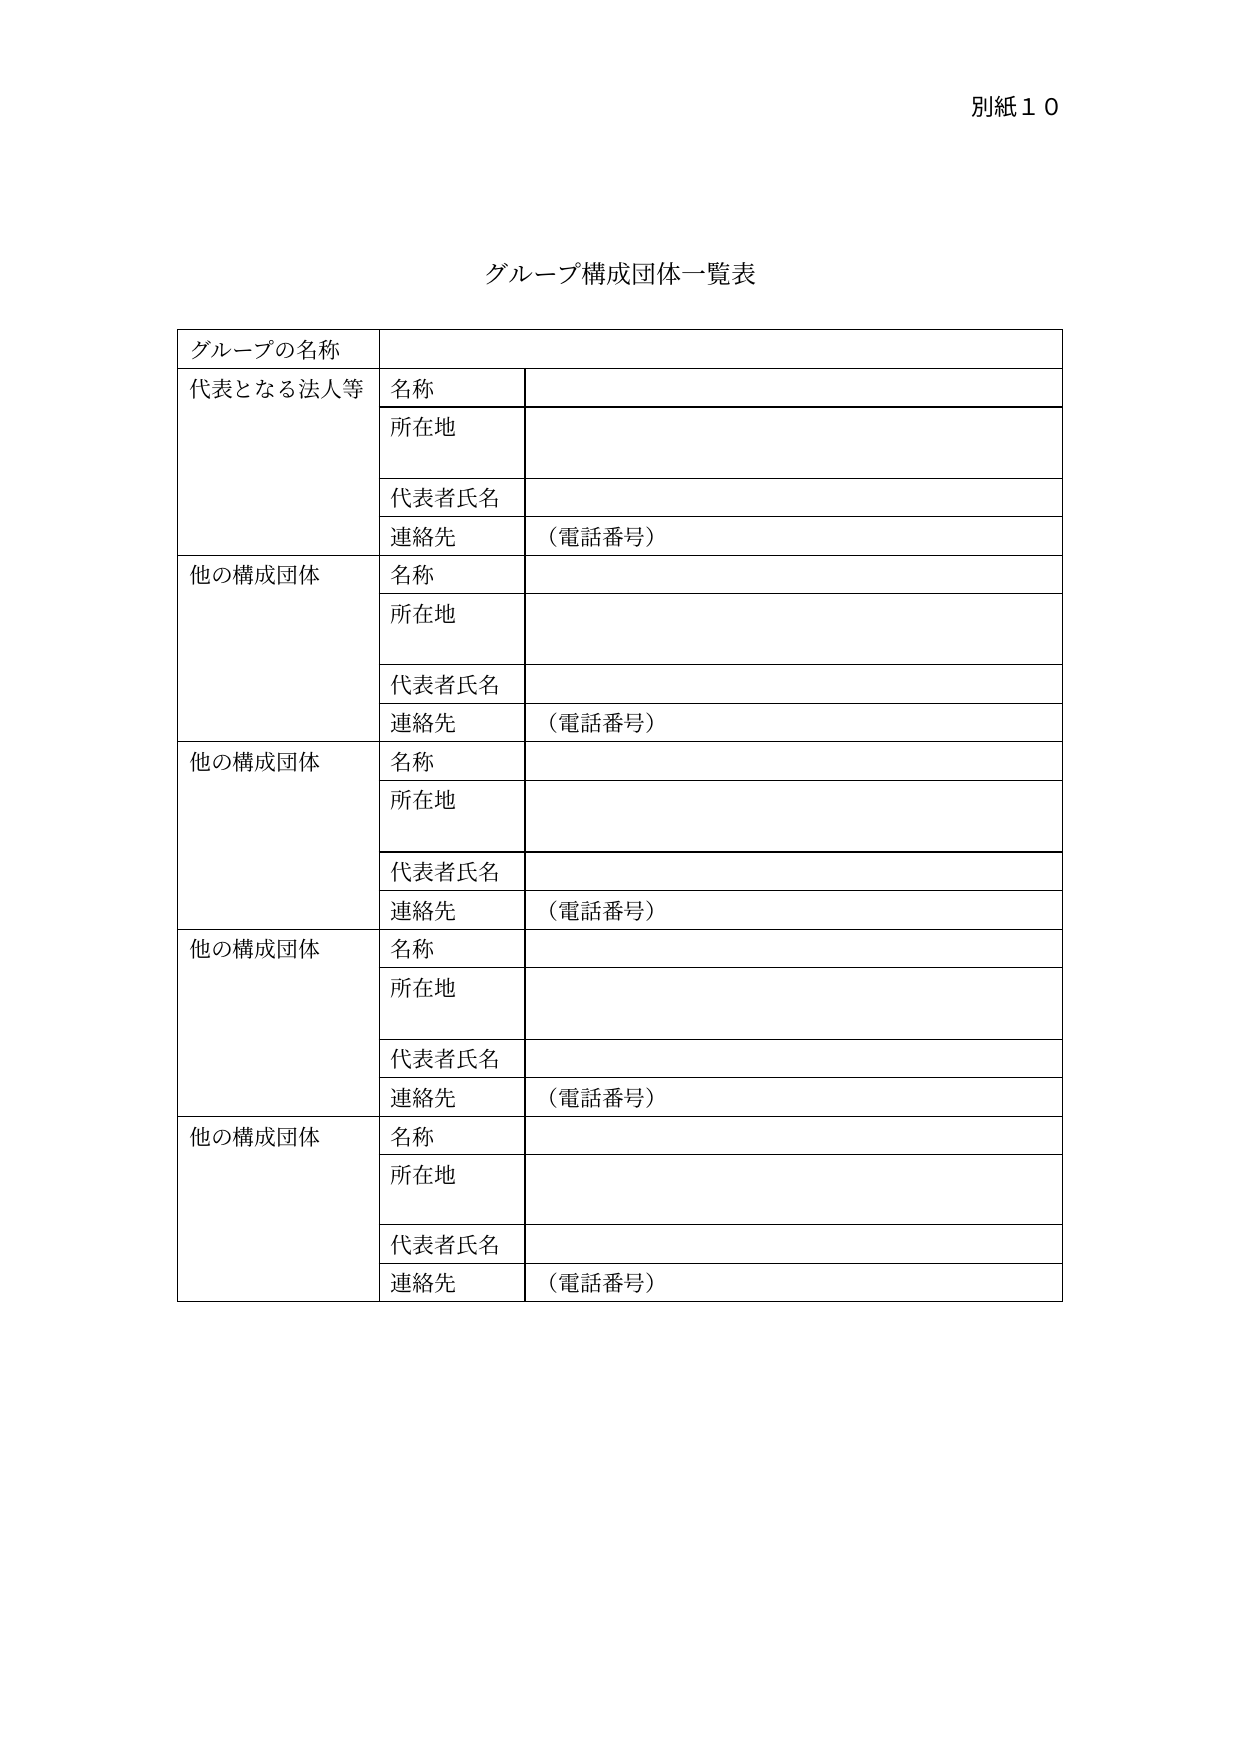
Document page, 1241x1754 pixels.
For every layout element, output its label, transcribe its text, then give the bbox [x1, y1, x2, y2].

table_cell 代表となる法人等 [178, 369, 379, 554]
table_cell 所在地 [380, 968, 524, 1038]
table_cell 所在地 [380, 1155, 524, 1224]
table_cell 所在地 [380, 781, 524, 851]
table_cell [526, 742, 1062, 779]
table_cell 他の構成団体 [178, 930, 379, 1116]
table_cell （電話番号） [526, 1264, 1062, 1301]
table_cell [526, 369, 1062, 406]
table_cell 所在地 [380, 408, 524, 477]
table_cell [526, 968, 1062, 1038]
text グループ構成団体一覧表 [177, 254, 1063, 292]
table_cell 名称 [380, 556, 524, 593]
table_cell 連絡先 [380, 517, 524, 554]
table_cell 代表者氏名 [380, 479, 524, 516]
table_cell （電話番号） [526, 1078, 1062, 1116]
table_cell 代表者氏名 [380, 853, 524, 890]
table_cell [526, 556, 1062, 593]
table_cell 他の構成団体 [178, 556, 379, 741]
table_cell （電話番号） [526, 704, 1062, 741]
table_cell 名称 [380, 930, 524, 967]
table_cell [526, 1117, 1062, 1154]
table_cell [526, 1040, 1062, 1077]
table_cell （電話番号） [526, 517, 1062, 554]
table_cell 名称 [380, 742, 524, 779]
table_cell 他の構成団体 [178, 742, 379, 928]
table_cell [526, 479, 1062, 516]
table_cell 連絡先 [380, 1078, 524, 1116]
table_cell 名称 [380, 369, 524, 406]
table_header グループの名称 [178, 330, 379, 368]
table_cell 代表者氏名 [380, 1040, 524, 1077]
table_cell [526, 781, 1062, 851]
table_cell [526, 930, 1062, 967]
table_cell 名称 [380, 1117, 524, 1154]
table_cell [526, 1155, 1062, 1224]
table_cell [526, 408, 1062, 477]
table_cell 他の構成団体 [178, 1117, 379, 1301]
table_cell （電話番号） [526, 891, 1062, 928]
table_header [380, 330, 1062, 368]
table_cell 所在地 [380, 594, 524, 664]
table_cell 連絡先 [380, 891, 524, 928]
table_cell 代表者氏名 [380, 1225, 524, 1262]
table_cell [526, 853, 1062, 890]
table_cell 連絡先 [380, 704, 524, 741]
table_cell [526, 1225, 1062, 1262]
table_cell [526, 665, 1062, 702]
table_cell 代表者氏名 [380, 665, 524, 702]
table_cell 連絡先 [380, 1264, 524, 1301]
table_cell [526, 594, 1062, 664]
